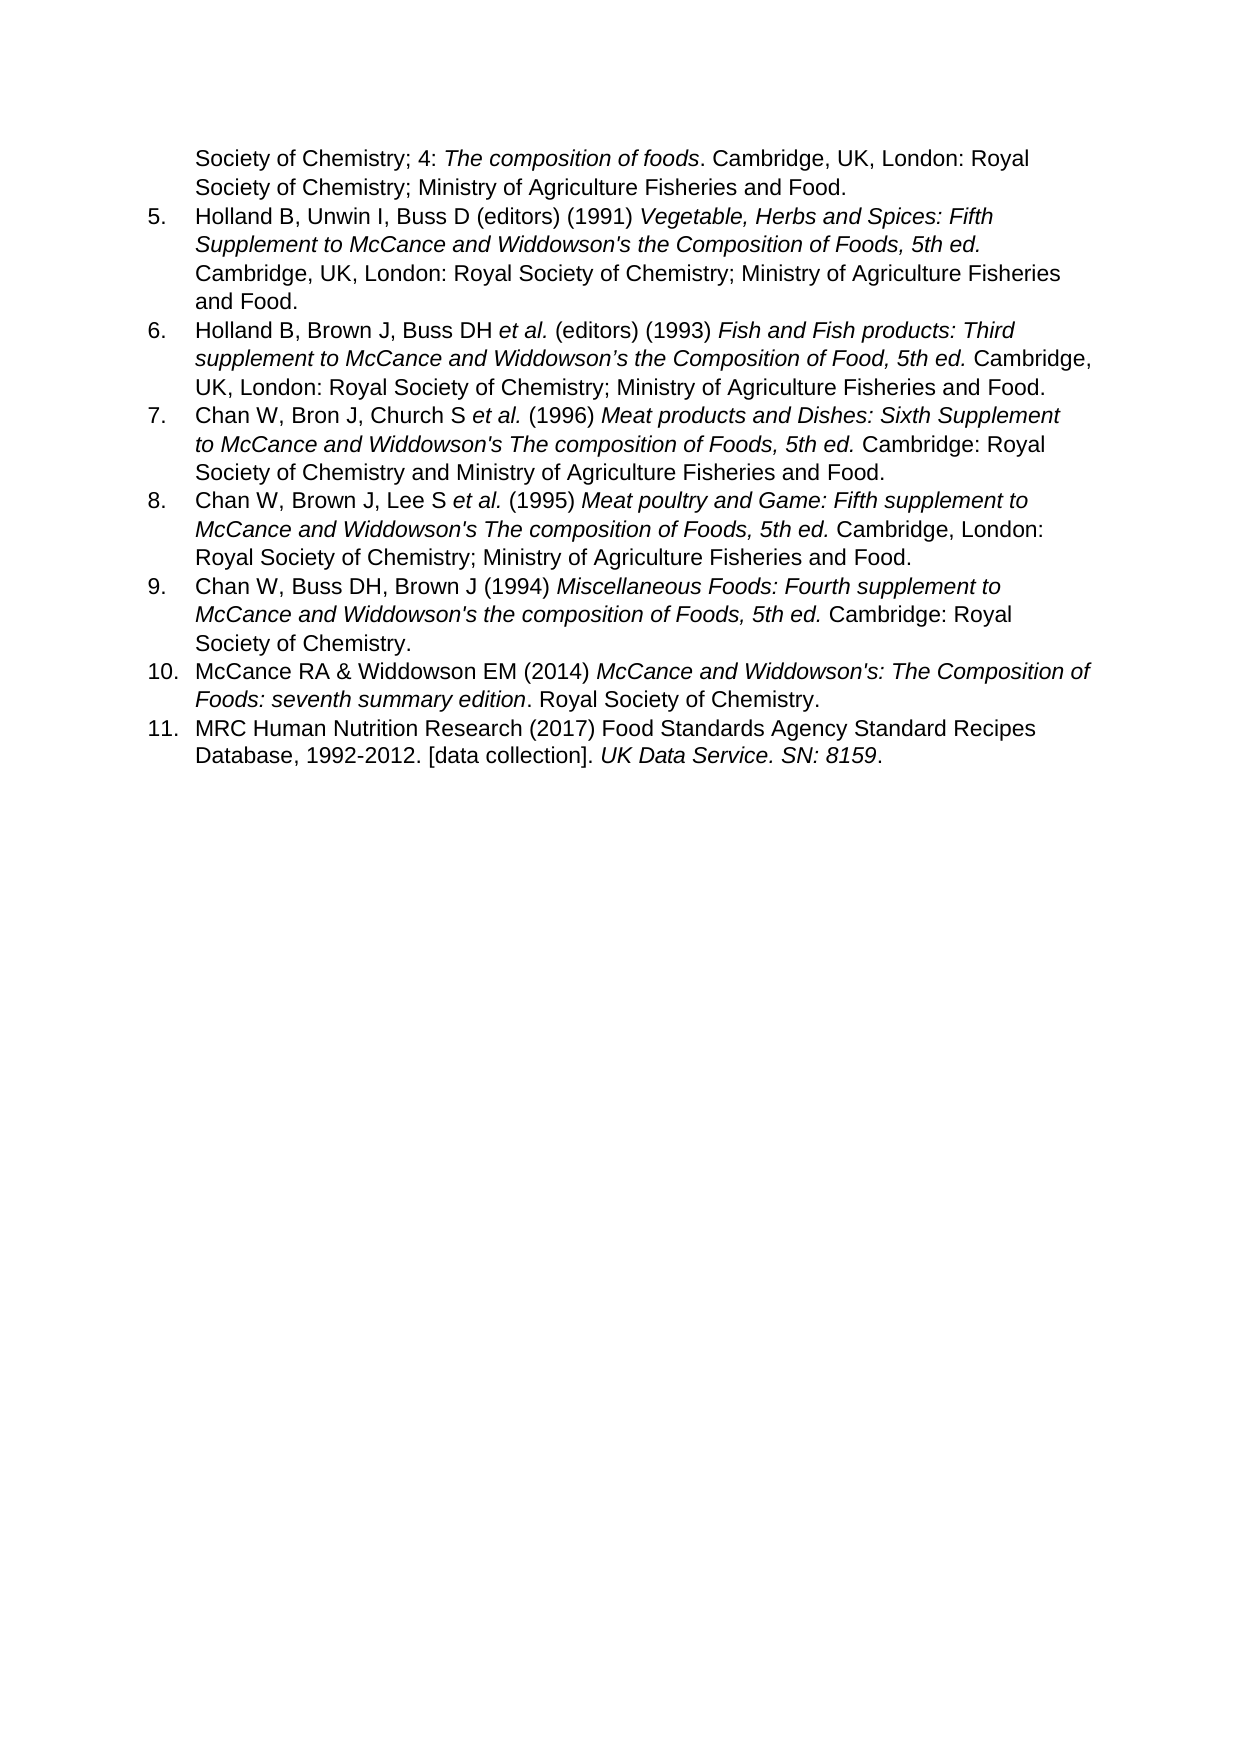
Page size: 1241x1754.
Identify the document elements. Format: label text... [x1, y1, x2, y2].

list McCance RA & Widdowson EM (2014) McCance and Widdowson's: The Composition of Foods: seventh summary edition. Royal Society of Chemistry. [147, 658, 1091, 713]
list Chan W, Bron J, Church S et al. (1996) Meat products and Dishes: Sixth Supplement to McCance and Widdowson's The composition of Foods, 5th ed. Cambridge: Royal Society of Chemistry and Ministry of Agriculture Fisheries and Food. [147, 402, 1085, 485]
list Holland B, Unwin I, Buss D (editors) (1991) Vegetable, Herbs and Spices: Fifth Supplement to McCance and Widdowson's the Composition of Foods, 5th ed. Cambridge, UK, London: Royal Society of Chemistry; Ministry of Agriculture Fisheries and Food. [147, 203, 1062, 315]
list Holland B, Brown J, Buss DH et al. (editors) (1993) Fish and Fish products: Third supplement to McCance and Widdowson’s the Composition of Food, 5th ed. Cambridge, UK, London: Royal Society of Chemistry; Ministry of Agriculture Fisheries and Food. [147, 317, 1092, 400]
text Society of Chemistry; 4: The composition of foods. Cambridge, UK, London: Royal Society of Chemistry; Ministry of Agriculture Fisheries and Food. [195, 145, 1031, 200]
list Chan W, Buss DH, Brown J (1994) Miscellaneous Foods: Fourth supplement to McCance and Widdowson's the composition of Foods, 5th ed. Cambridge: Royal Society of Chemistry. [147, 573, 1013, 656]
list Chan W, Brown J, Lee S et al. (1995) Meat poultry and Game: Fifth supplement to McCance and Widdowson's The composition of Foods, 5th ed. Cambridge, London: Royal Society of Chemistry; Ministry of Agriculture Fisheries and Food. [147, 487, 1045, 571]
list MRC Human Nutrition Research (2017) Food Standards Agency Standard Recipes Database, 1992-2012. [data collection]. UK Data Service. SN: 8159. [147, 715, 1038, 769]
